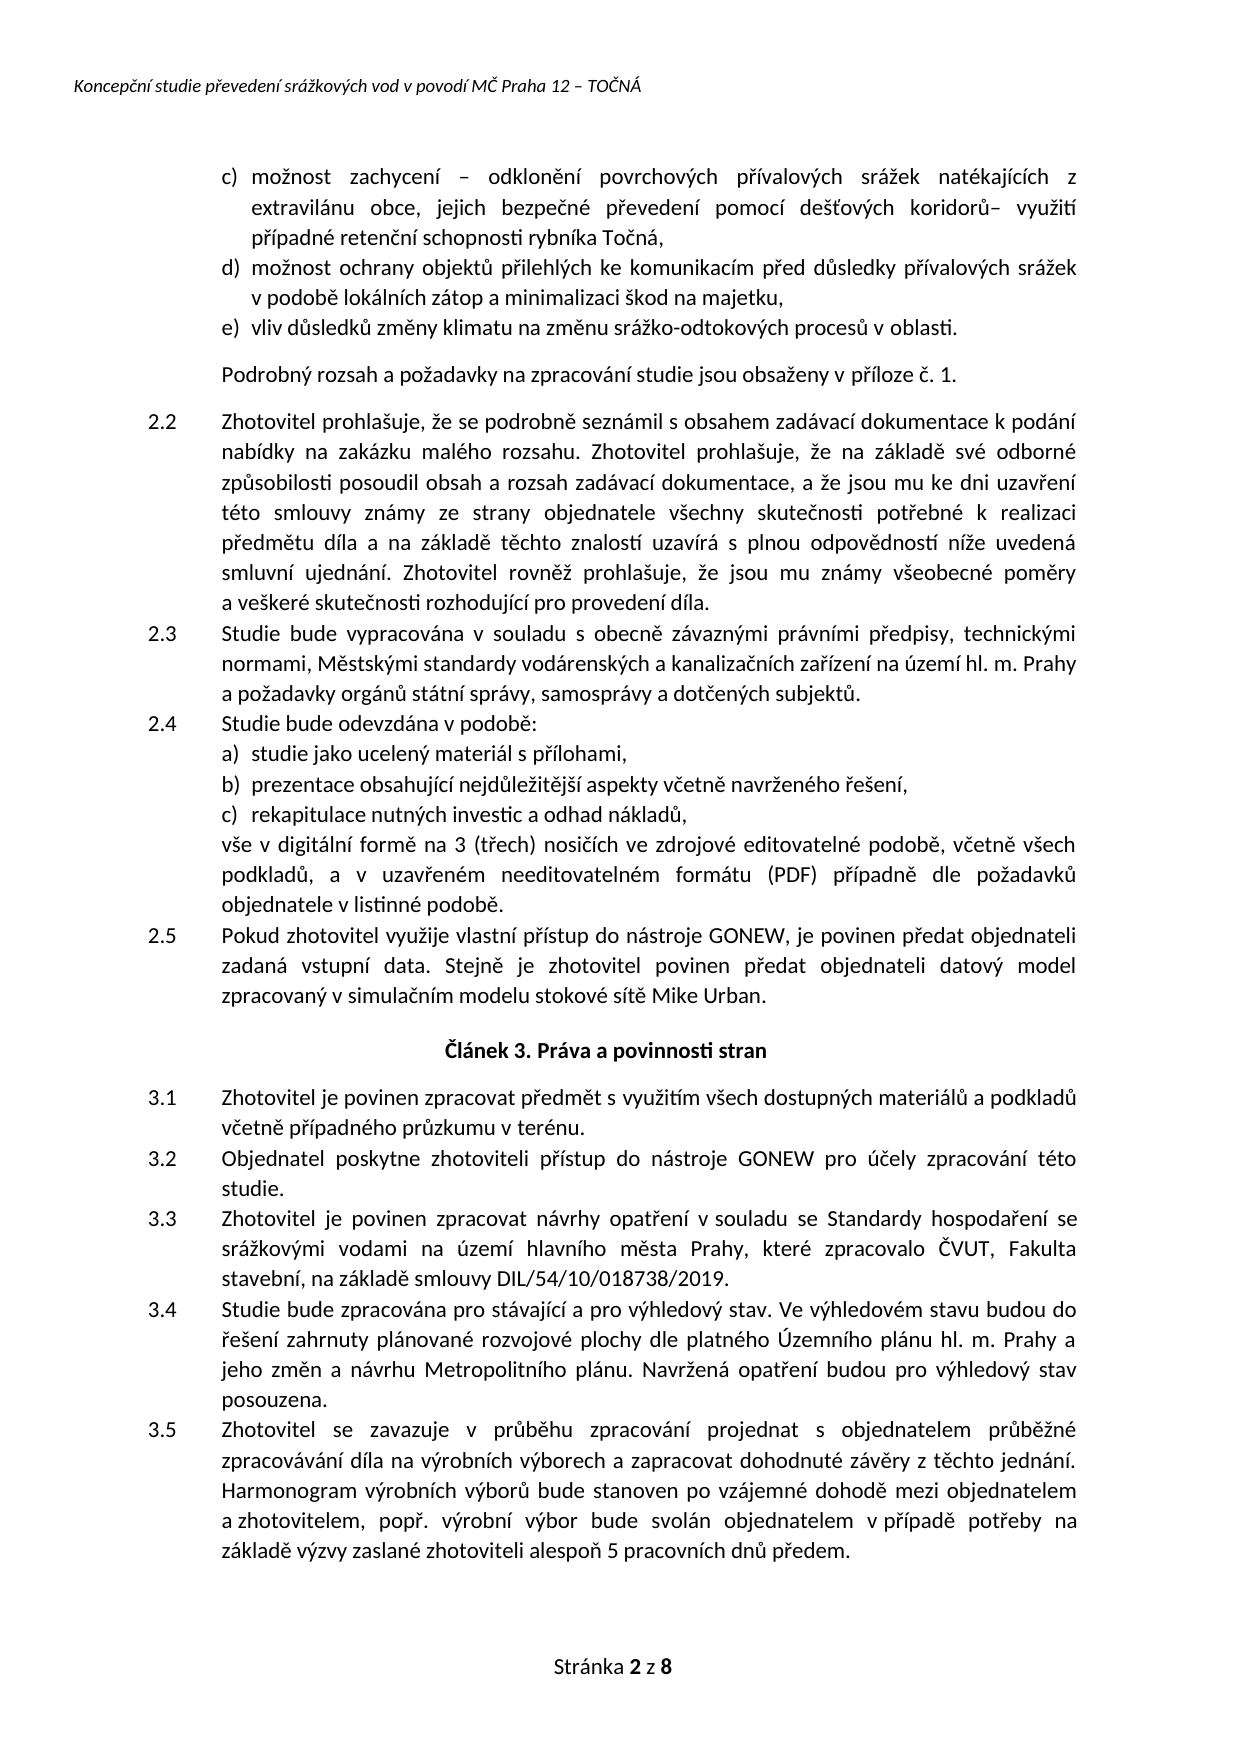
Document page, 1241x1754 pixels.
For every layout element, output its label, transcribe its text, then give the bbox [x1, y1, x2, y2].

list Studie bude zpracována pro stávající a pro výhledový stav. Ve výhledovém stavu budou do řešení zahrnuty plánované rozvojové plochy dle platného Územního plánu hl. m. Prahy a jeho změn a návrhu Metropolitního plánu. Navržená opatření budou pro výhledový stav posouzena. [148, 1295, 1078, 1413]
list prezentace obsahující nejdůležitější aspekty včetně navrženého řešení, [221, 770, 1078, 798]
list vliv důsledků změny klimatu na změnu srážko-odtokových procesů v oblasti. [221, 313, 1078, 342]
list Studie bude odevzdána v podobě: [148, 709, 1078, 737]
list Zhotovitel se zavazuje v průběhu zpracování projednat s objednatelem průběžné zpracovávání díla na výrobních výborech a zapracovat dohodnuté závěry z těchto jednání. Harmonogram výrobních výborů bude stanoven po vzájemné dohodě mezi objednatelem a zhotovitelem, popř. výrobní výbor bude svolán objednatelem v případě potřeby na základě výzvy zaslané zhotoviteli alespoň 5 pracovních dnů předem. [148, 1416, 1078, 1564]
list vše v digitální formě na 3 (třech) nosičích ve zdrojové editovatelné podobě, včetně všech podkladů, a v uzavřeném needitovatelném formátu (PDF) případně dle požadavků objednatele v listinné podobě. [221, 830, 1078, 919]
list Studie bude vypracována v souladu s obecně závaznými právními předpisy, technickými normami, Městskými standardy vodárenských a kanalizačních zařízení na území hl. m. Prahy a požadavky orgánů státní správy, samosprávy a dotčených subjektů. [148, 619, 1078, 707]
list možnost ochrany objektů přilehlých ke komunikacím před důsledky přívalových srážek v podobě lokálních zátop a minimalizaci škod na majetku, [221, 253, 1078, 311]
list Zhotovitel je povinen zpracovat předmět s využitím všech dostupných materiálů a podkladů včetně případného průzkumu v terénu. [148, 1083, 1078, 1142]
text Práva a povinnosti stran [178, 1036, 1078, 1064]
list rekapitulace nutných investic a odhad nákladů, [221, 800, 1078, 828]
list Zhotovitel prohlašuje, že se podrobně seznámil s obsahem zadávací dokumentace k podání nabídky na zakázku malého rozsahu. Zhotovitel prohlašuje, že na základě své odborné způsobilosti posoudil obsah a rozsah zadávací dokumentace, a že jsou mu ke dni uzavření této smlouvy známy ze strany objednatele všechny skutečnosti potřebné k realizaci předmětu díla a na základě těchto znalostí uzavírá s plnou odpovědností níže uvedená smluvní ujednání. Zhotovitel rovněž prohlašuje, že jsou mu známy všeobecné poměry a veškeré skutečnosti rozhodující pro provedení díla. [148, 407, 1078, 617]
list Zhotovitel je povinen zpracovat návrhy opatření v souladu se Standardy hospodaření se srážkovými vodami na území hlavního města Prahy, které zpracovalo ČVUT, Fakulta stavební, na základě smlouvy DIL/54/10/018738/2019. [148, 1204, 1078, 1293]
list možnost zachycení – odklonění povrchových přívalových srážek natékajících z extravilánu obce, jejich bezpečné převedení pomocí dešťových koridorů– využití případné retenční schopnosti rybníka Točná, [221, 162, 1078, 251]
list studie jako ucelený materiál s přílohami, [221, 739, 1078, 768]
text Podrobný rozsah a požadavky na zpracování studie jsou obsaženy v příloze č. 1. [221, 360, 1078, 388]
list Pokud zhotovitel využije vlastní přístup do nástroje GONEW, je povinen předat objednateli zadaná vstupní data. Stejně je zhotovitel povinen předat objednateli datový model zpracovaný v simulačním modelu stokové sítě Mike Urban. [148, 921, 1078, 1009]
list Objednatel poskytne zhotoviteli přístup do nástroje GONEW pro účely zpracování této studie. [148, 1144, 1078, 1202]
